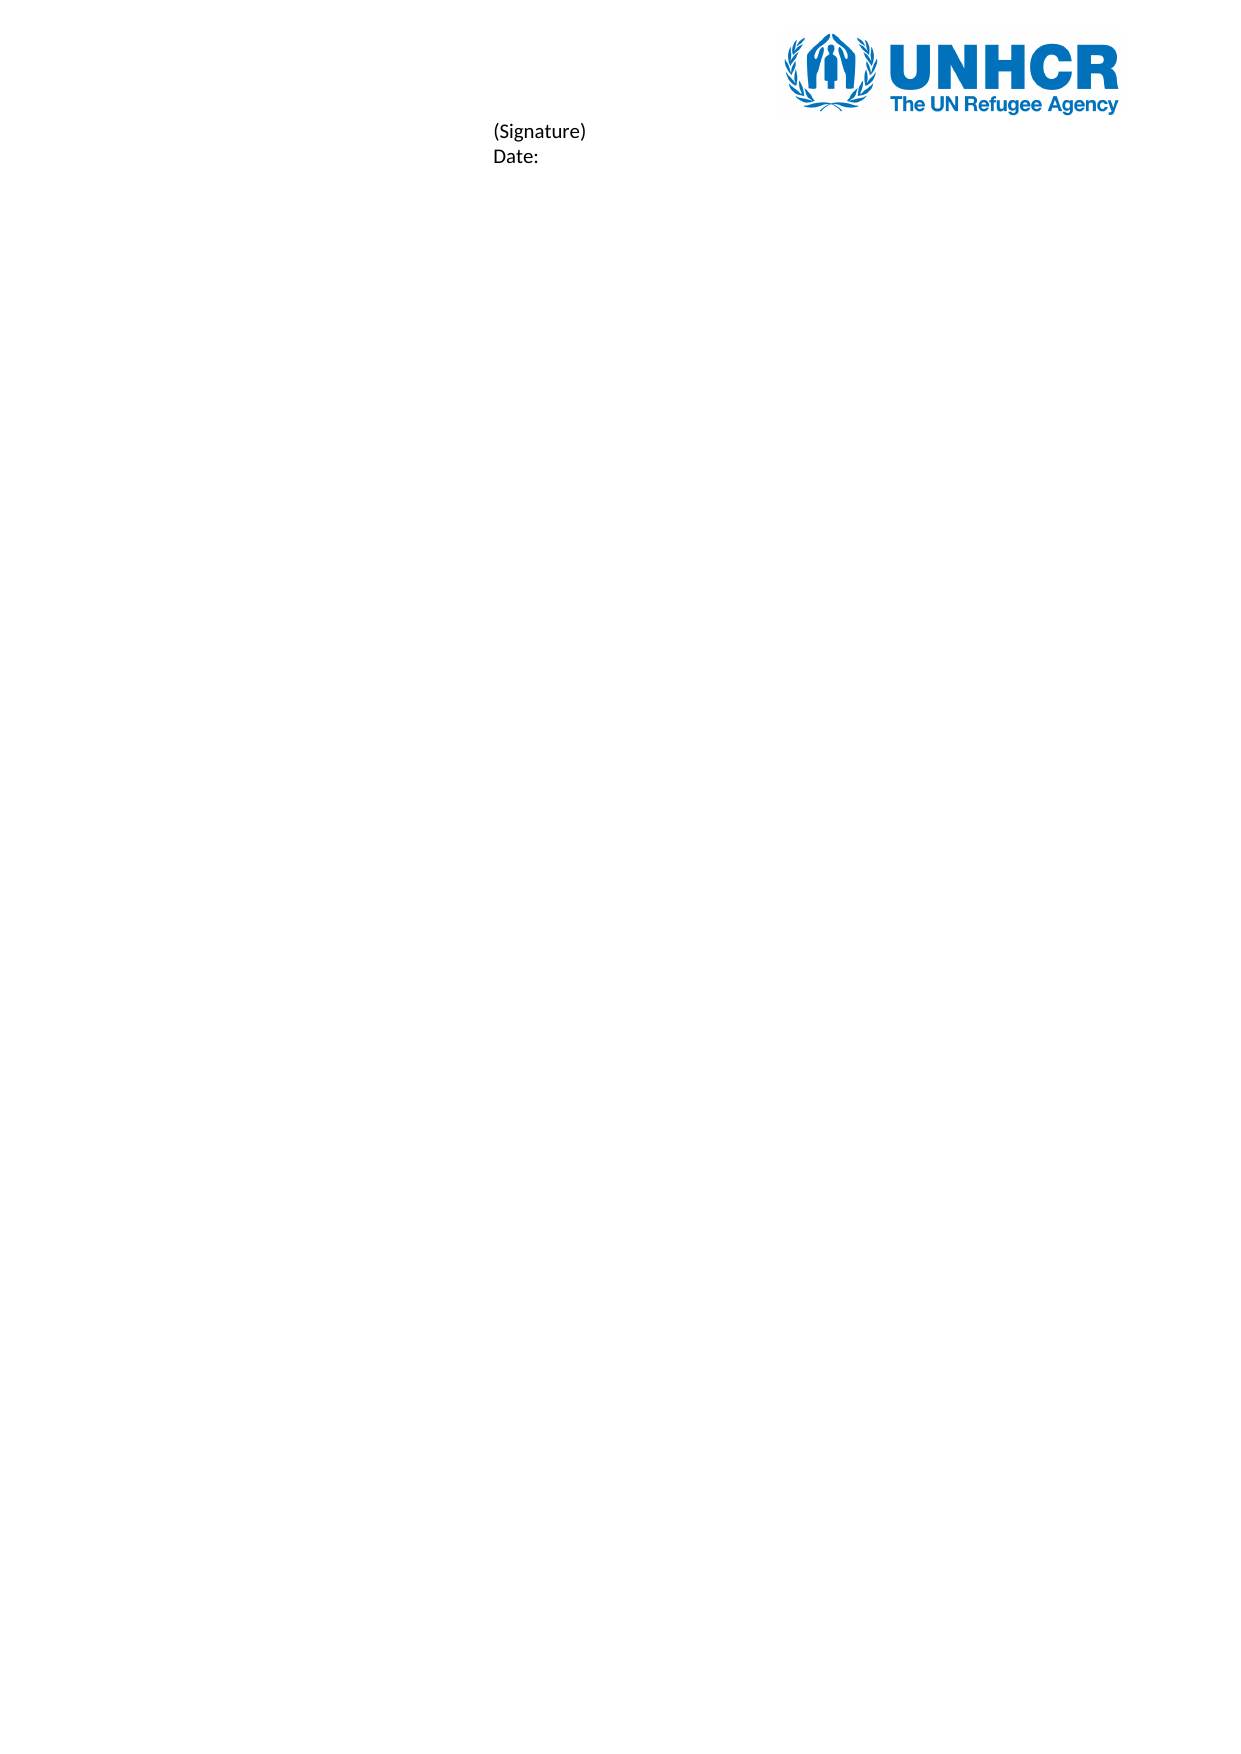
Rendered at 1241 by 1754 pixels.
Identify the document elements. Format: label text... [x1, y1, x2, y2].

text Date: [118, 143, 1122, 169]
text (Signature) [118, 118, 1122, 143]
picture [781, 29, 1123, 119]
